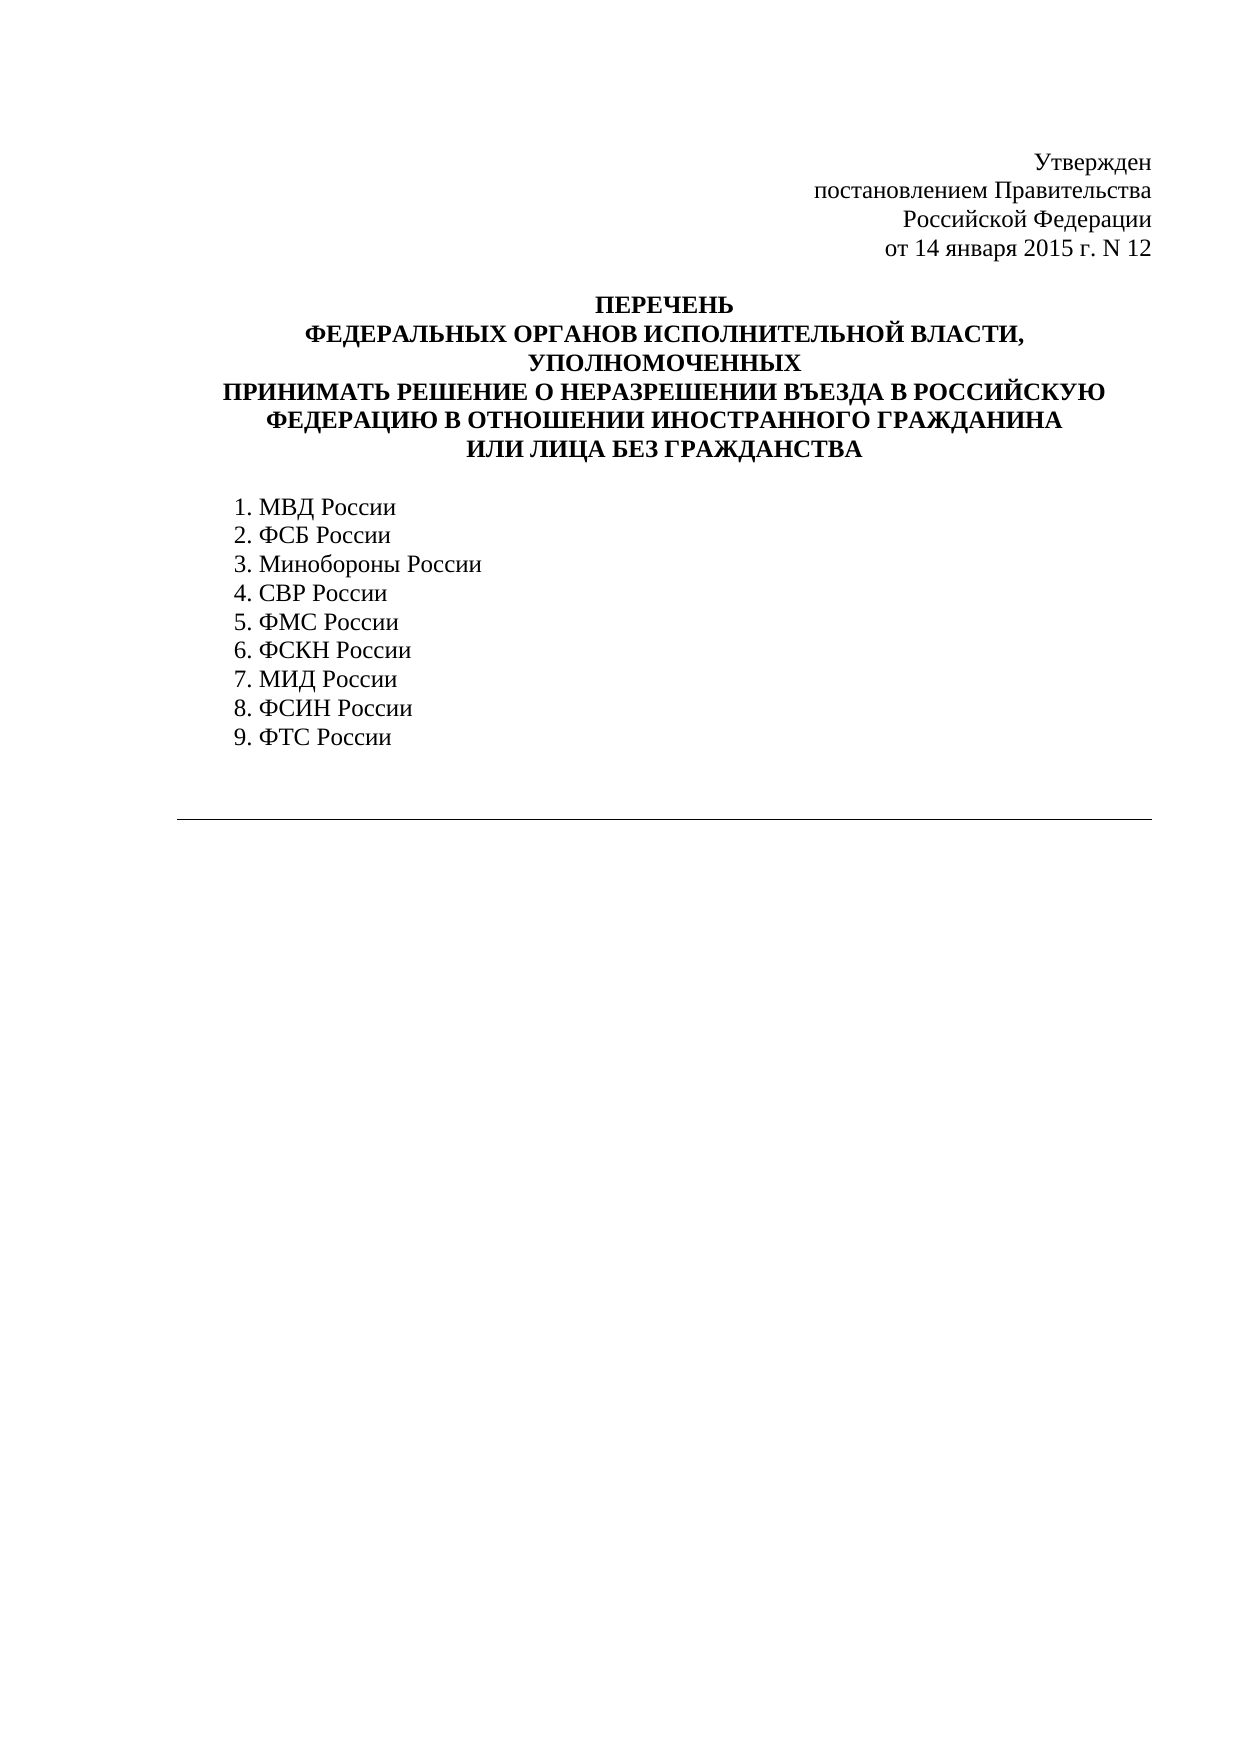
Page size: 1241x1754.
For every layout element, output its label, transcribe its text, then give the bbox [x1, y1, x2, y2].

text 8. ФСИН России [177, 693, 1152, 722]
text 2. ФСБ России [177, 521, 1152, 549]
text ПЕРЕЧЕНЬ [177, 291, 1152, 319]
text 9. ФТС России [177, 722, 1152, 751]
text ФЕДЕРАЦИЮ В ОТНОШЕНИИ ИНОСТРАННОГО ГРАЖДАНИНА [177, 406, 1152, 434]
text 3. Минобороны России [177, 549, 1152, 578]
text ФЕДЕРАЛЬНЫХ ОРГАНОВ ИСПОЛНИТЕЛЬНОЙ ВЛАСТИ, УПОЛНОМОЧЕННЫХ [177, 319, 1152, 377]
text 1. МВД России [177, 492, 1152, 521]
text от 14 января 2015 г. N 12 [177, 233, 1152, 262]
text 5. ФМС России [177, 607, 1152, 636]
text ПРИНИМАТЬ РЕШЕНИЕ О НЕРАЗРЕШЕНИИ ВЪЕЗДА В РОССИЙСКУЮ [177, 377, 1152, 406]
text 4. СВР России [177, 578, 1152, 607]
text постановлением Правительства [177, 176, 1152, 204]
text ИЛИ ЛИЦА БЕЗ ГРАЖДАНСТВА [177, 434, 1152, 463]
text 7. МИД России [177, 664, 1152, 693]
text Российской Федерации [177, 204, 1152, 233]
text 6. ФСКН России [177, 636, 1152, 664]
text Утвержден [177, 147, 1152, 176]
